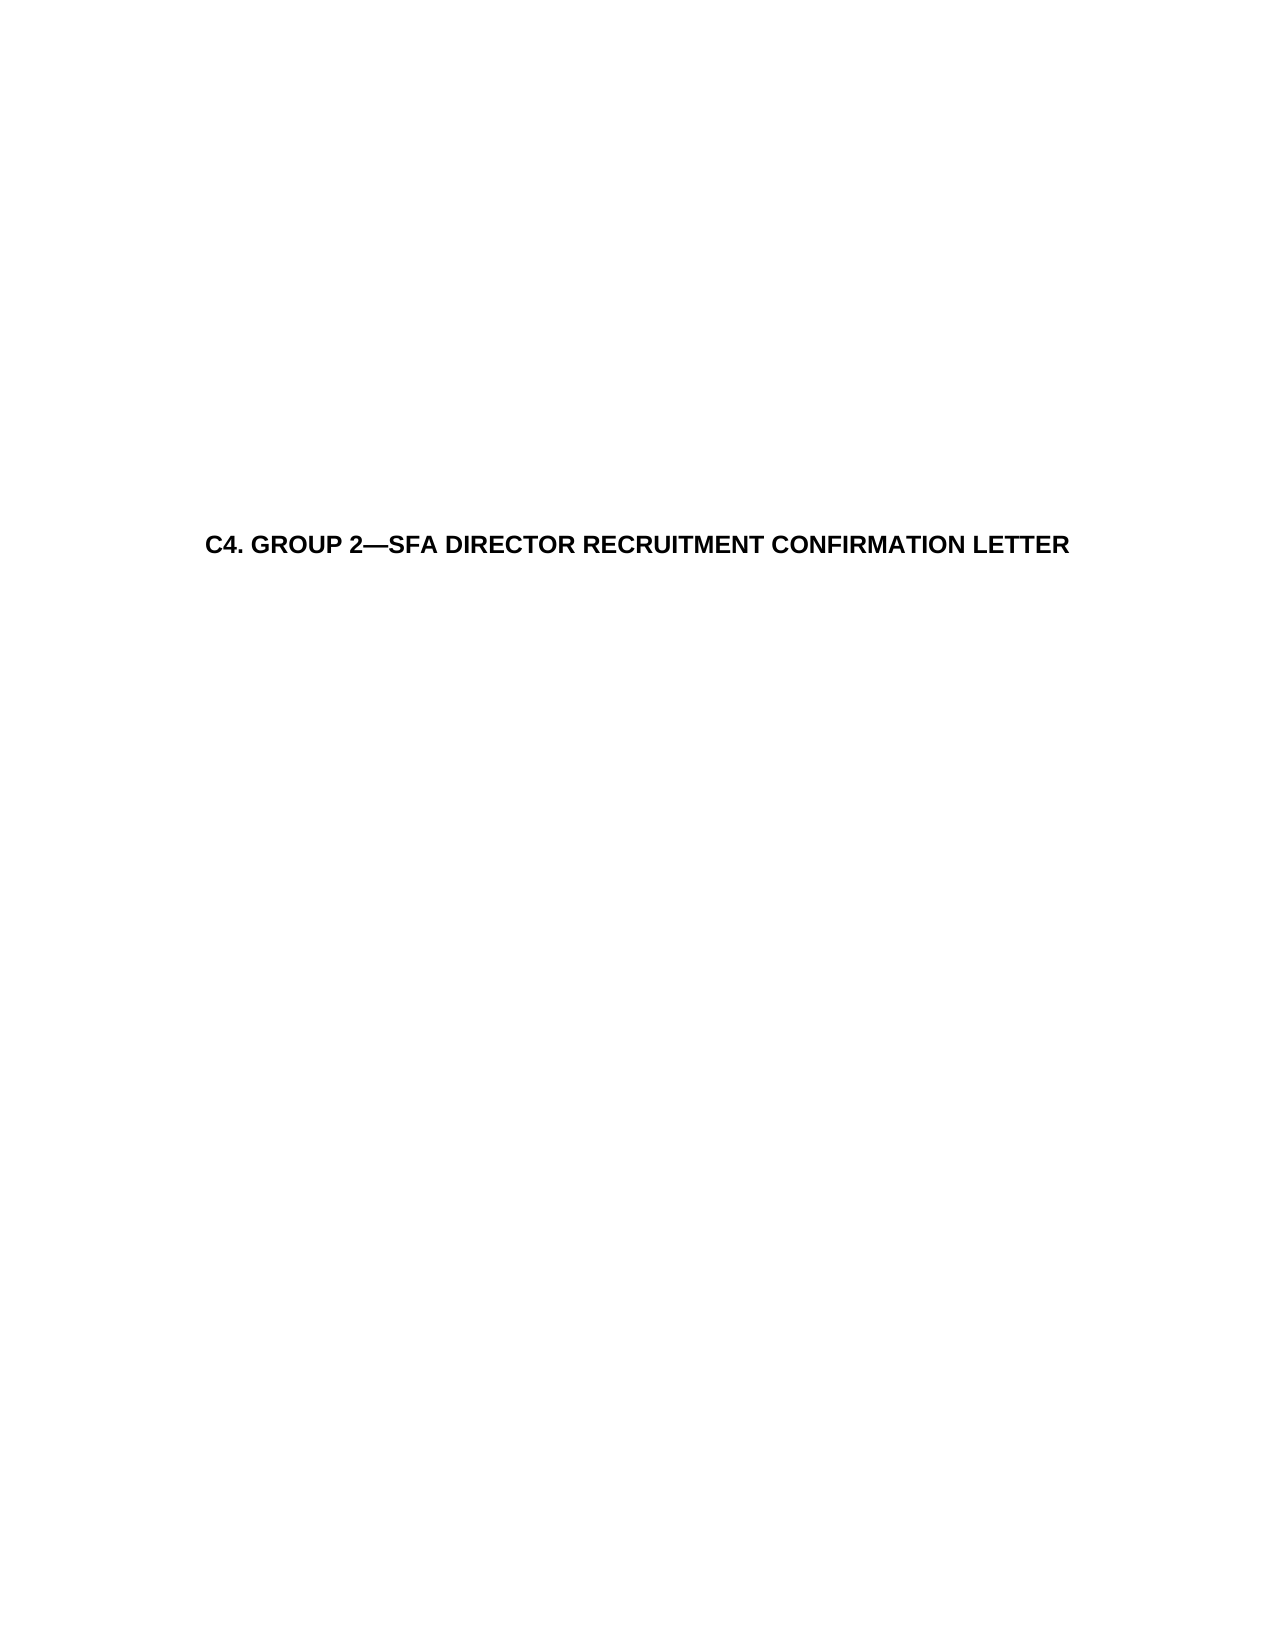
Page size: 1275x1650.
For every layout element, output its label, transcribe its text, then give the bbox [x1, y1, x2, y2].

text C4. GROUP 2—SFA DIRECTOR RECRUITMENT CONFIRMATION LETTER [150, 530, 1125, 559]
